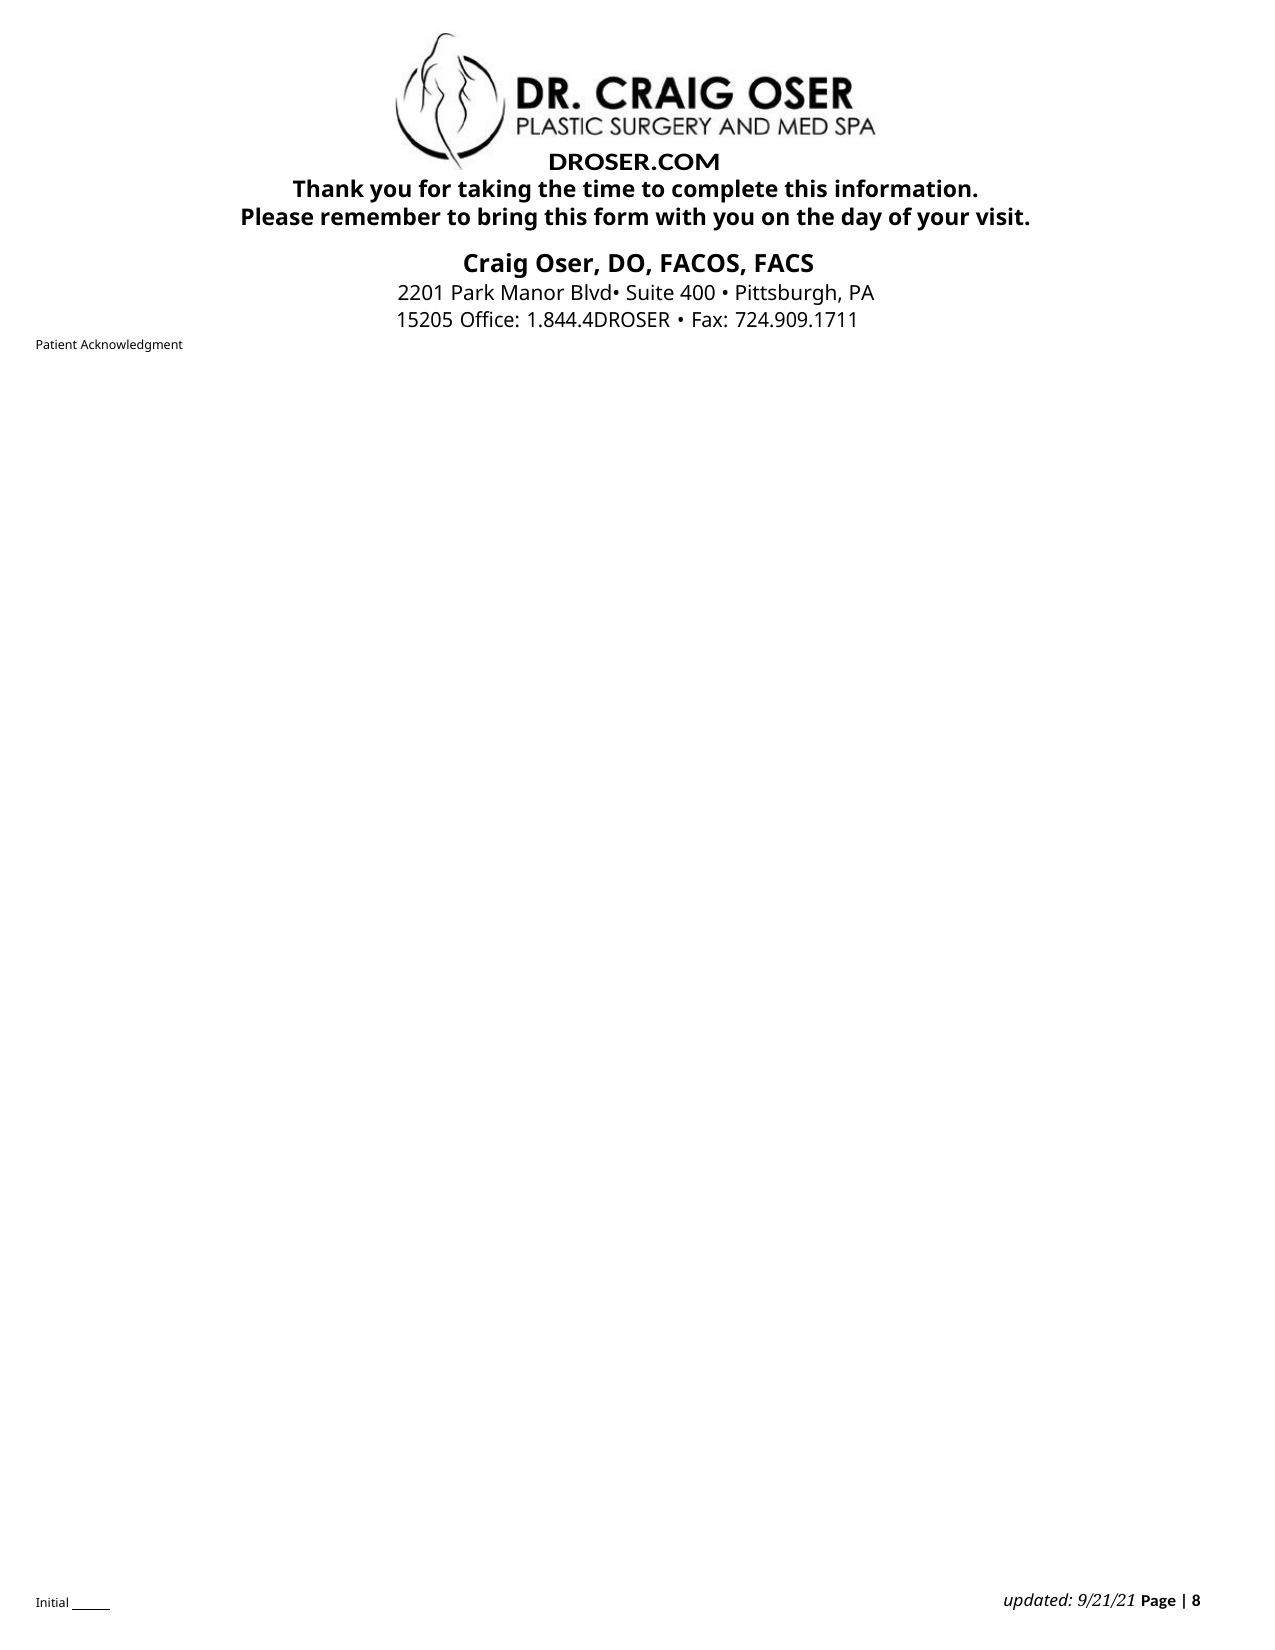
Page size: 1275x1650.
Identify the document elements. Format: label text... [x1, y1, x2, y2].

picture [554, 156, 562, 167]
picture [393, 31, 877, 170]
text Please remember to bring this form with you on the day of your visit. [174, 203, 1097, 231]
text 2201 Park Manor Blvd• Suite 400 • Pittsburgh, PA 15205 Office: 1.844.4DROSER • Fax: 724.909.1711 [396, 279, 880, 334]
picture [699, 159, 715, 170]
picture [589, 156, 600, 167]
subtitle Craig Oser, DO, FACOS, FACS [174, 249, 1102, 279]
picture [678, 156, 689, 167]
text Patient Acknowledgment [35, 336, 1231, 353]
text Thank you for taking the time to complete this information. [174, 175, 1097, 203]
